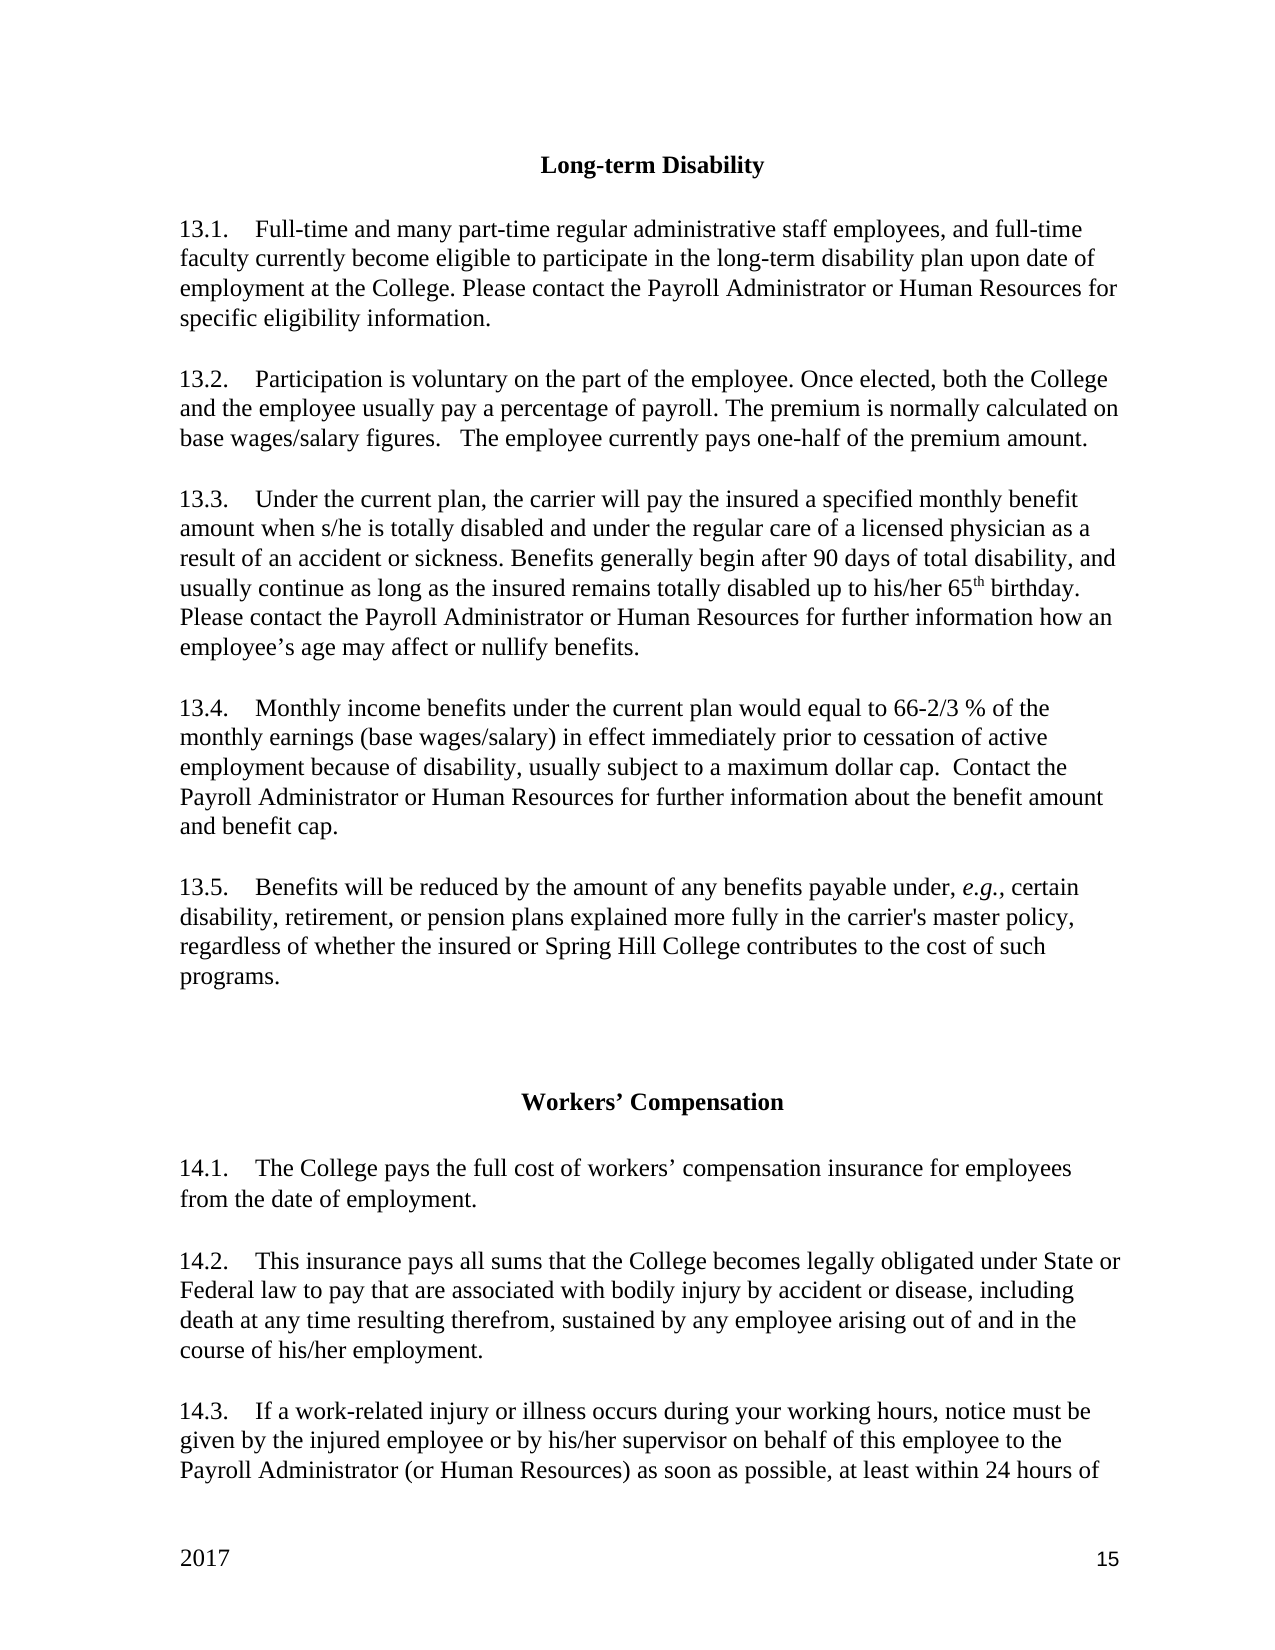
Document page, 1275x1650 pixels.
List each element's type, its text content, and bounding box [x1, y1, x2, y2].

text 13.2. Participation is voluntary on the part of the employee. Once elected, both the College and the employee usually pay a percentage of payroll. The premium is normally calculated on base wages/salary figures. The employee currently pays one-half of the premium amount. [178, 364, 1125, 452]
text 14.2. This insurance pays all sums that the College becomes legally obligated under State or Federal law to pay that are associated with bodily injury by accident or disease, including death at any time resulting therefrom, sustained by any employee arising out of and in the course of his/her employment. [178, 1246, 1125, 1363]
text 13.1. Full-time and many part-time regular administrative staff employees, and full-time faculty currently become eligible to participate in the long-term disability plan upon date of employment at the College. Please contact the Payroll Administrator or Human Resources for specific eligibility information. [178, 214, 1125, 331]
text 14.1. The College pays the full cost of workers’ compensation insurance for employees from the date of employment. [178, 1153, 1125, 1214]
subtitle Workers’ Compensation [210, 1087, 1095, 1116]
subtitle Long-term Disability [210, 150, 1095, 179]
text 13.3. Under the current plan, the carrier will pay the insured a specified monthly benefit amount when s/he is totally disabled and under the regular care of a licensed physician as a result of an accident or sickness. Benefits generally begin after 90 days of total disability, and usually continue as long as the insured remains totally disabled up to his/her 65th birthday. Please contact the Payroll Administrator or Human Resources for further information how an employee’s age may affect or nullify benefits. [178, 484, 1125, 661]
text 13.5. Benefits will be reduced by the amount of any benefits payable under, e.g., certain disability, retirement, or pension plans explained more fully in the carrier's master policy, regardless of whether the insured or Spring Hill College contributes to the cost of such programs. [178, 872, 1125, 990]
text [178, 1396, 1125, 1484]
text 13.4. Monthly income benefits under the current plan would equal to 66-2/3 % of the monthly earnings (base wages/salary) in effect immediately prior to cessation of active employment because of disability, usually subject to a maximum dollar cap. Contact the Payroll Administrator or Human Resources for further information about the benefit amount and benefit cap. [178, 693, 1125, 840]
